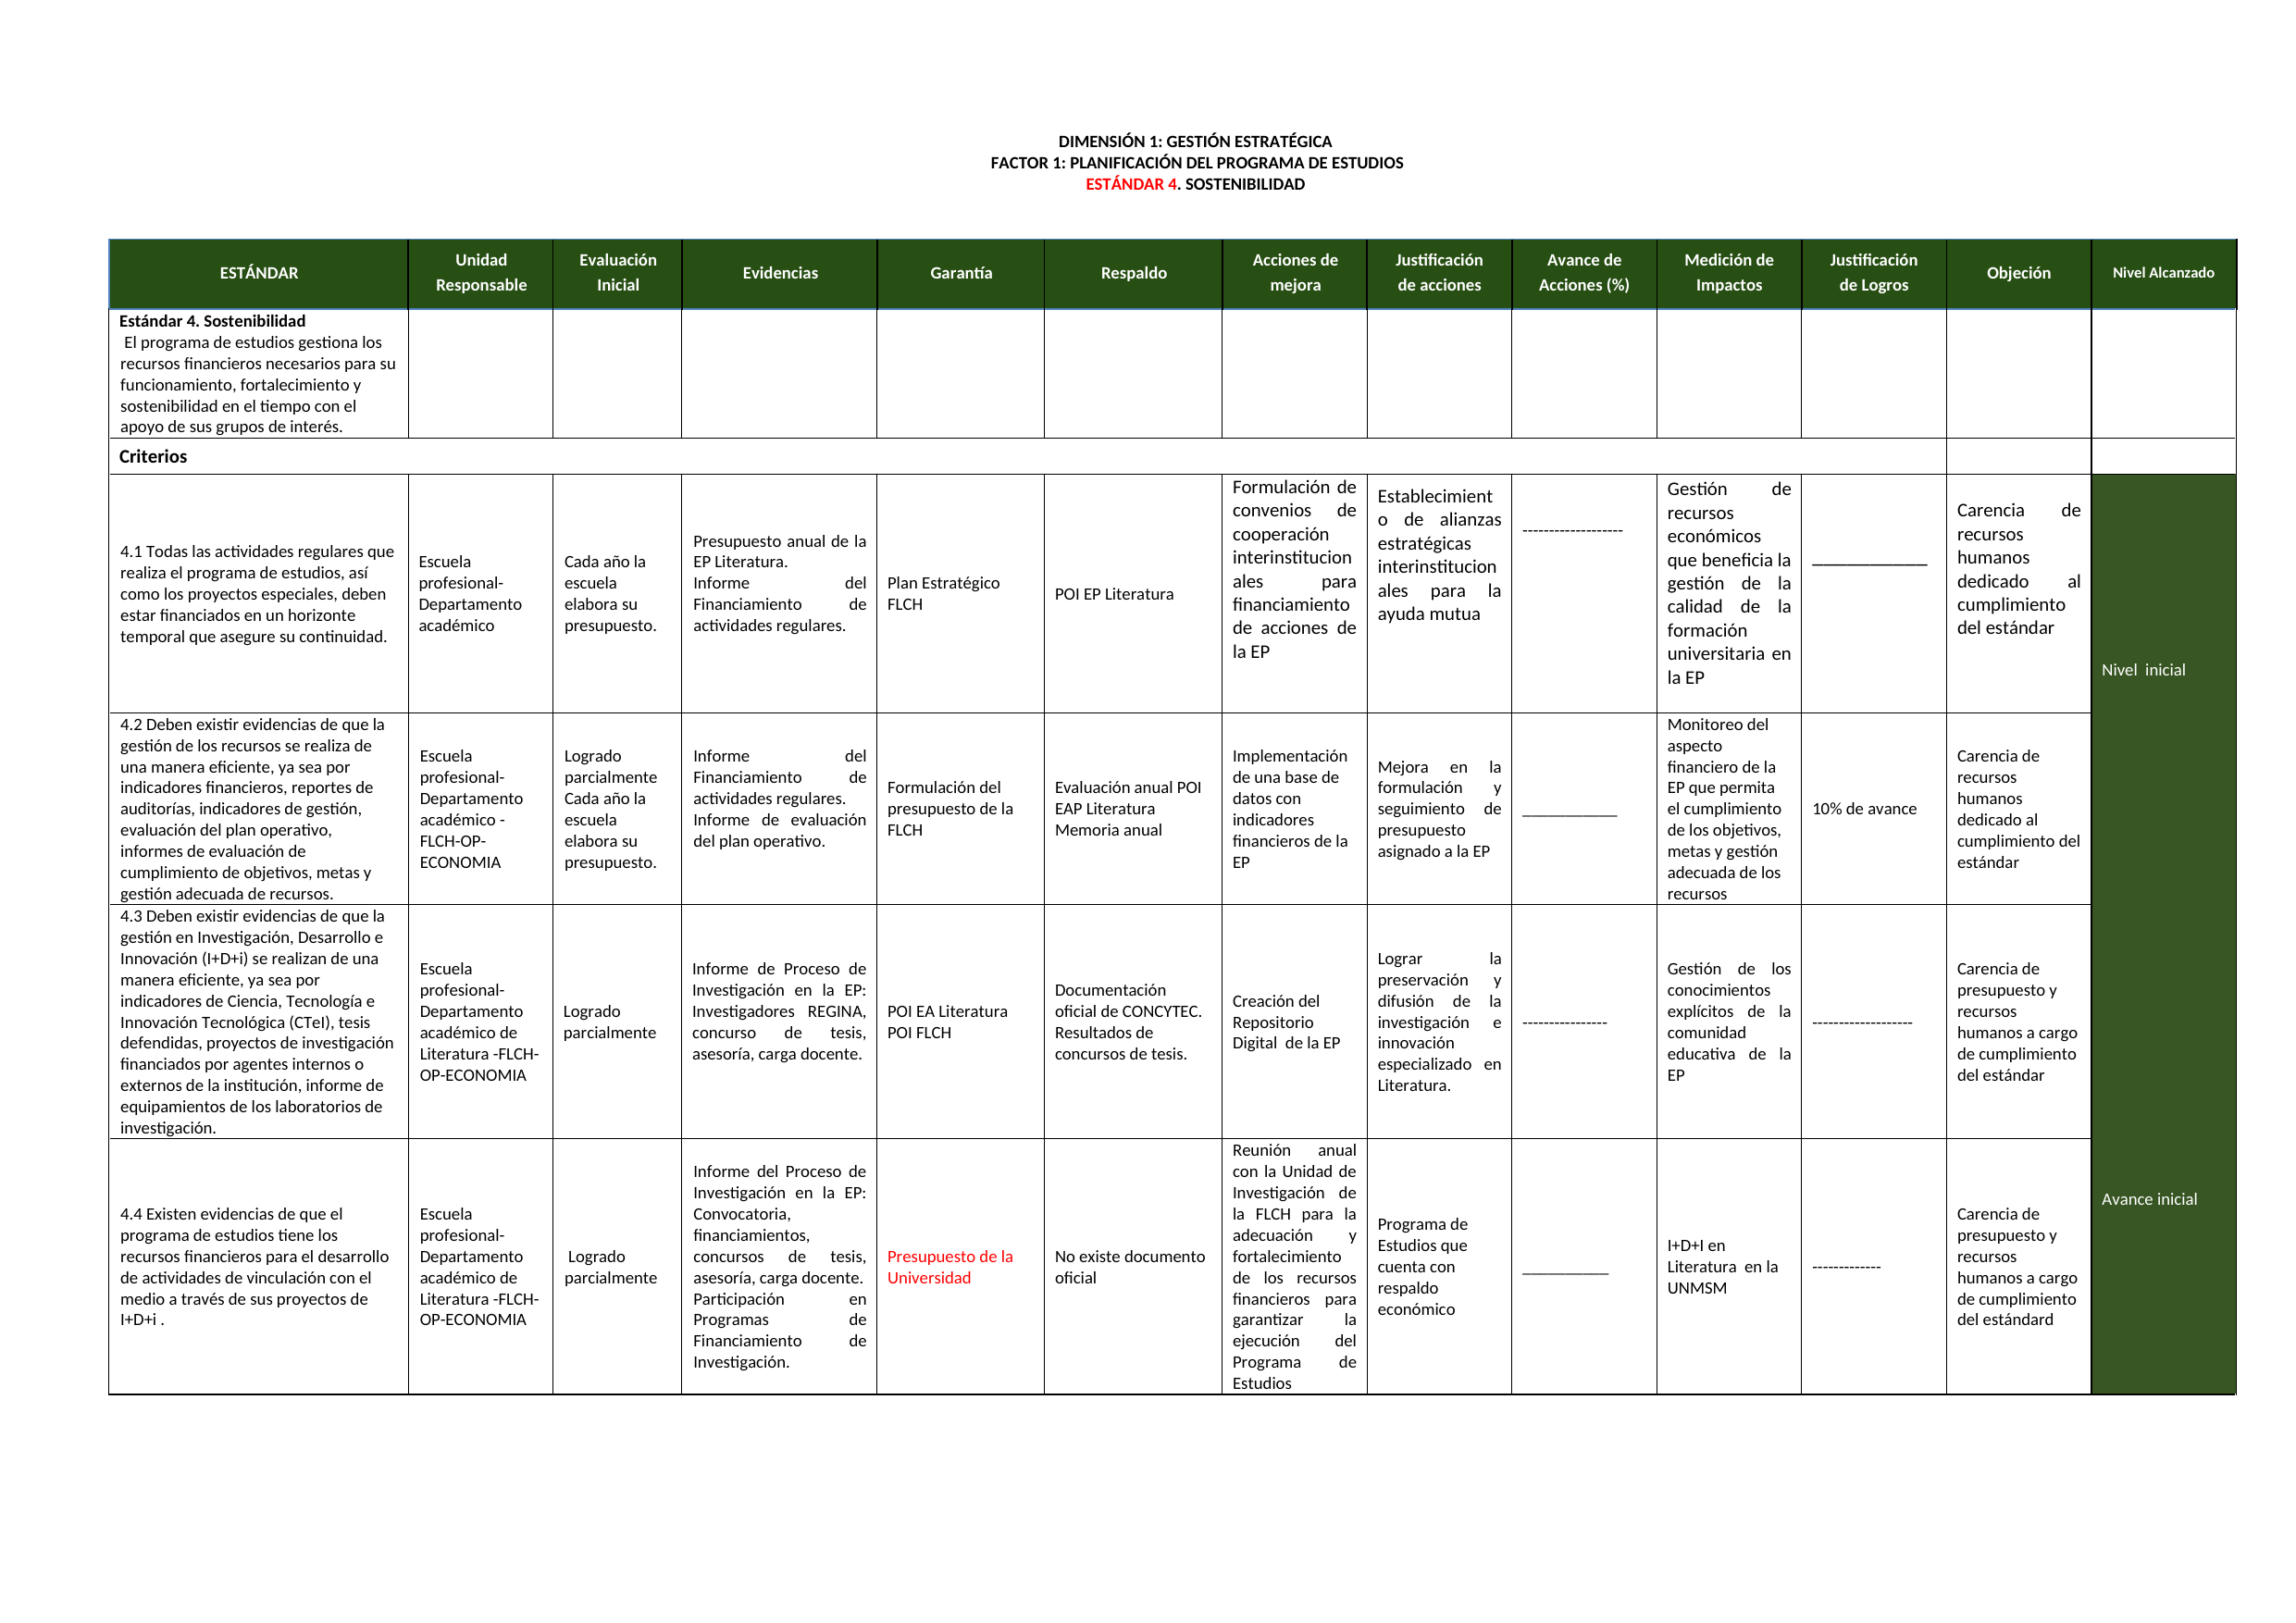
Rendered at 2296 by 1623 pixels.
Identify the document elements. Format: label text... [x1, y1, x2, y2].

table_cell Presupuesto anual de la EP Literatura. Informe del Financiamiento de actividades regulares. [682, 475, 876, 712]
table_header Medición de Impactos [1657, 240, 1801, 308]
table_cell __________ [1802, 475, 1946, 712]
table_cell Mejora en la formulación y seguimiento de presupuesto asignado a la EP [1368, 713, 1511, 904]
table_cell [1802, 310, 1946, 437]
table_cell ------------------- [1512, 475, 1657, 712]
table_cell POI EA Literatura POI FLCH [877, 905, 1044, 1138]
table_cell [1657, 310, 1801, 437]
table_cell Escuela profesional- Departamento académico [409, 475, 552, 712]
table_cell [2092, 438, 2236, 474]
table_cell Evaluación anual POI EAP Literatura Memoria anual [1045, 713, 1222, 904]
table_cell Lograr la preservación y difusión de la investigación e innovación especializado en Literatura. [1368, 905, 1511, 1138]
table_cell Escuela profesional- Departamento académico de Literatura -FLCH-OP-ECONOMIA [409, 905, 552, 1138]
table_cell [682, 310, 876, 437]
table_cell Criterios [109, 439, 1946, 474]
table_cell Formulación del presupuesto de la FLCH [877, 713, 1044, 904]
table_cell Carencia de presupuesto y recursos humanos a cargo de cumplimiento del estándard [1947, 1139, 2091, 1394]
table_header Evidencias [683, 240, 876, 308]
table_cell Informe de Proceso de Investigación en la EP: Investigadores REGINA, concurso de tesis, asesoría, carga docente. [682, 905, 876, 1138]
table_cell [1222, 310, 1367, 437]
table_cell [1512, 310, 1657, 437]
table_cell 4.1 Todas las actividades regulares que realiza el programa de estudios, así como los proyectos especiales, deben estar financiados en un horizonte temporal que asegure su continuidad. [109, 475, 408, 712]
table_cell Implementación de una base de datos con indicadores financieros de la EP [1222, 713, 1367, 904]
table_header Avance de Acciones (%) [1513, 240, 1657, 308]
table_header Objeción [1947, 240, 2091, 308]
table_cell Nivel inicial Avance inicial [2092, 474, 2236, 1394]
table_cell Estándar 4. Sostenibilidad El programa de estudios gestiona los recursos financieros necesarios para su funcionamiento, fortalecimiento y sostenibilidad en el tiempo con el apoyo de sus grupos de interés. [109, 310, 408, 437]
table_cell [553, 310, 681, 437]
table_cell Informe del Financiamiento de actividades regulares. Informe de evaluación del plan operativo. [682, 713, 876, 904]
table_cell Monitoreo del aspecto financiero de la EP que permita el cumplimiento de los objetivos, metas y gestión adecuada de los recursos [1657, 713, 1801, 904]
table_cell 4.3 Deben existir evidencias de que la gestión en Investigación, Desarrollo e Innovación (I+D+i) se realizan de una manera eficiente, ya sea por indicadores de Ciencia, Tecnología e Innovación Tecnológica (CTeI), tesis defendidas, proyectos de investigación financiados por agentes internos o externos de la institución, informe de equipamientos de los laboratorios de investigación. [109, 905, 408, 1138]
table_cell ---------------- [1512, 905, 1657, 1138]
table_cell Informe del Proceso de Investigación en la EP: Convocatoria, financiamientos, concursos de tesis, asesoría, carga docente. Participación en Programas de Financiamiento de Investigación. [682, 1139, 876, 1394]
table_header Acciones de mejora [1223, 240, 1366, 308]
table_cell ___________ [1512, 713, 1657, 904]
table_cell 10% de avance [1802, 713, 1946, 904]
table_cell Programa de Estudios que cuenta con respaldo económico [1368, 1139, 1511, 1394]
table_cell Escuela profesional- Departamento académico -FLCH-OP-ECONOMIA [409, 713, 552, 904]
table_cell [2092, 308, 2236, 437]
table_cell [1947, 310, 2091, 437]
table_header Evaluación Inicial [553, 240, 681, 308]
text FACTOR 1: PLANIFICACIÓN DEL PROGRAMA DE ESTUDIOS [164, 152, 2228, 173]
table_cell [1947, 439, 2091, 474]
table_cell Documentación oficial de CONCYTEC. Resultados de concursos de tesis. [1045, 905, 1222, 1138]
table_cell [1045, 310, 1222, 437]
table_header Justificación de acciones [1368, 240, 1511, 308]
table_cell Escuela profesional- Departamento académico de Literatura -FLCH-OP-ECONOMIA [409, 1139, 552, 1394]
table_header ESTÁNDAR [110, 240, 407, 308]
table_cell ------------------- [1802, 905, 1946, 1138]
table_cell Carencia de recursos humanos dedicado al cumplimiento del estándar [1947, 475, 2091, 712]
table_cell Logrado parcialmente Cada año la escuela elabora su presupuesto. [553, 713, 681, 904]
table_cell Carencia de recursos humanos dedicado al cumplimiento del estándar [1947, 713, 2091, 904]
table_cell Logrado parcialmente [553, 905, 681, 1138]
text DIMENSIÓN 1: GESTIÓN ESTRATÉGICA [164, 131, 2228, 152]
table_header Respaldo [1045, 240, 1222, 308]
table_cell Reunión anual con la Unidad de Investigación de la FLCH para la adecuación y fortalecimiento de los recursos financieros para garantizar la ejecución del Programa de Estudios [1222, 1139, 1367, 1394]
table_cell POI EP Literatura [1045, 475, 1222, 712]
table_cell [1368, 310, 1511, 437]
table_cell [877, 310, 1044, 437]
table_cell Plan Estratégico FLCH [877, 475, 1044, 712]
table_cell I+D+I en Literatura en la UNMSM [1657, 1139, 1801, 1394]
table_cell Carencia de presupuesto y recursos humanos a cargo de cumplimiento del estándar [1947, 905, 2091, 1138]
table_cell [409, 310, 552, 437]
table_cell ------------- [1802, 1139, 1946, 1394]
table_cell 4.4 Existen evidencias de que el programa de estudios tiene los recursos financieros para el desarrollo de actividades de vinculación con el medio a través de sus proyectos de I+D+i . [109, 1139, 408, 1394]
table_header Nivel Alcanzado [2092, 240, 2236, 308]
table_header Garantía [878, 240, 1044, 308]
table_cell 4.2 Deben existir evidencias de que la gestión de los recursos se realiza de una manera eficiente, ya sea por indicadores financieros, reportes de auditorías, indicadores de gestión, evaluación del plan operativo, informes de evaluación de cumplimiento de objetivos, metas y gestión adecuada de recursos. [109, 713, 408, 904]
table_cell Establecimiento de alianzas estratégicas interinstitucionales para la ayuda mutua [1368, 475, 1511, 712]
table_cell Gestión de los conocimientos explícitos de la comunidad educativa de la EP [1657, 905, 1801, 1138]
table_cell Formulación de convenios de cooperación interinstitucionales para financiamiento de acciones de la EP [1222, 475, 1367, 712]
table_cell Creación del Repositorio Digital de la EP [1222, 905, 1367, 1138]
table_header Justificación de Logros [1803, 240, 1946, 308]
table_header Unidad Responsable [409, 240, 552, 308]
table_cell Cada año la escuela elabora su presupuesto. [553, 475, 681, 712]
table_cell Gestión de recursos económicos que beneficia la gestión de la calidad de la formación universitaria en la EP [1657, 475, 1801, 712]
text ESTÁNDAR 4. SOSTENIBILIDAD [164, 173, 2228, 194]
table_cell __________ [1512, 1139, 1657, 1394]
table_cell Logrado parcialmente [553, 1139, 681, 1394]
table_cell No existe documento oficial [1045, 1139, 1222, 1394]
table_cell Presupuesto de la Universidad [877, 1139, 1044, 1394]
